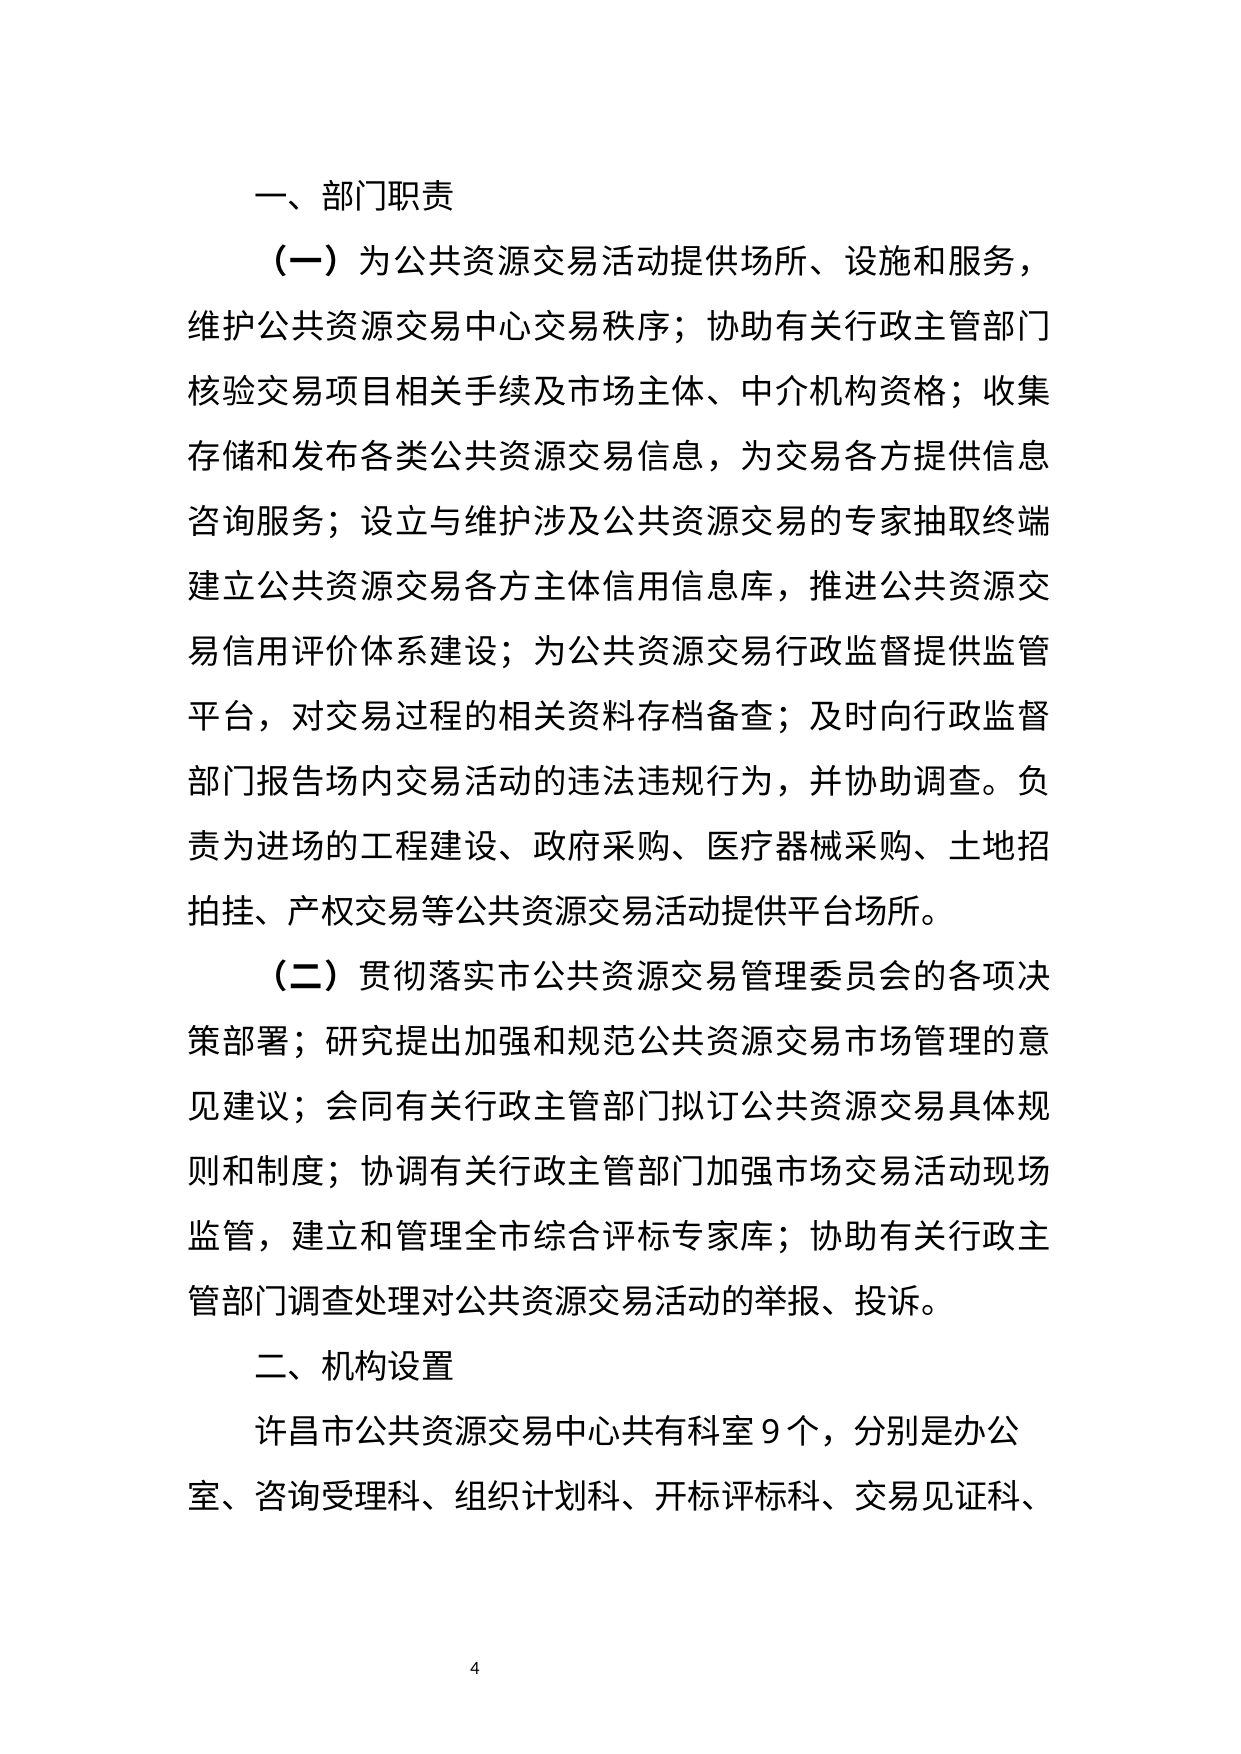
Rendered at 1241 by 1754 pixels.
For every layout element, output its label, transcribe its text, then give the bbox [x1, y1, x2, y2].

text （二）贯彻落实市公共资源交易管理委员会的各项决策部署；研究提出加强和规范公共资源交易市场管理的意见建议；会同有关行政主管部门拟订公共资源交易具体规则和制度；协调有关行政主管部门加强市场交易活动现场监管，建立和管理全市综合评标专家库；协助有关行政主管部门调查处理对公共资源交易活动的举报、投诉。 [187, 942, 1053, 1332]
text （一）为公共资源交易活动提供场所、设施和服务，维护公共资源交易中心交易秩序；协助有关行政主管部门核验交易项目相关手续及市场主体、中介机构资格；收集、存储和发布各类公共资源交易信息，为交易各方提供信息咨询服务；设立与维护涉及公共资源交易的专家抽取终端；建立公共资源交易各方主体信用信息库，推进公共资源交易信用评价体系建设；为公共资源交易行政监督提供监管平台，对交易过程的相关资料存档备查；及时向行政监督部门报告场内交易活动的违法违规行为，并协助调查。负责为进场的工程建设、政府采购、医疗器械采购、土地招拍挂、产权交易等公共资源交易活动提供平台场所。 [187, 227, 1053, 942]
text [187, 1397, 1053, 1527]
text 二、机构设置 [187, 1332, 1053, 1397]
text 一、部门职责 [187, 162, 1053, 227]
